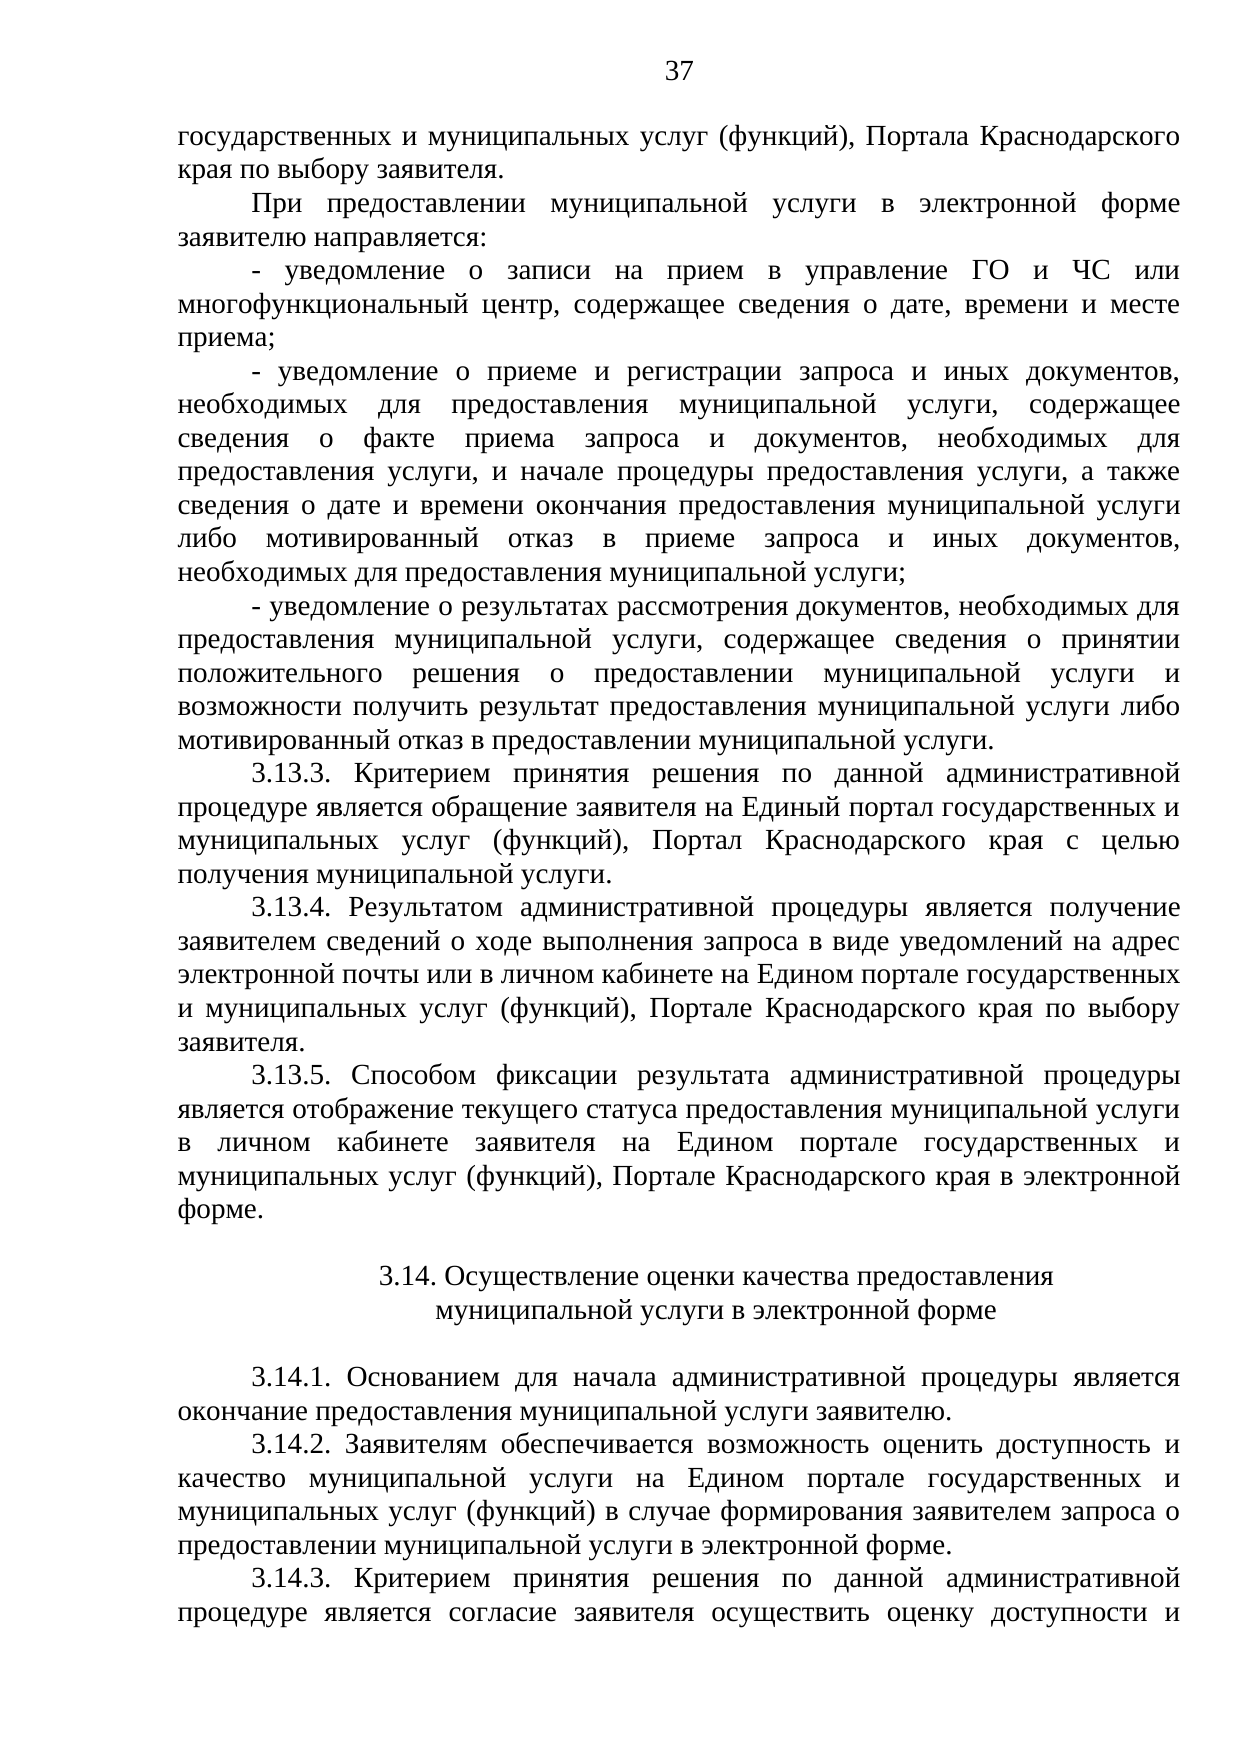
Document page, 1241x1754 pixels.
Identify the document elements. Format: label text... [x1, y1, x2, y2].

text - уведомление о записи на прием в управление ГО и ЧС или многофункциональный центр, содержащее сведения о дате, времени и месте приема; [177, 252, 1181, 353]
text При предоставлении муниципальной услуги в электронной форме заявителю направляется: [177, 185, 1181, 252]
text 3.14. Осуществление оценки качества предоставления [177, 1258, 1181, 1292]
text - уведомление о результатах рассмотрения документов, необходимых для предоставления муниципальной услуги, содержащее сведения о принятии положительного решения о предоставлении муниципальной услуги и возможности получить результат предоставления муниципальной услуги либо мотивированный отказ в предоставлении муниципальной услуги. [177, 588, 1181, 755]
text 3.14.2. Заявителям обеспечивается возможность оценить доступность и качество муниципальной услуги на Едином портале государственных и муниципальных услуг (функций) в случае формирования заявителем запроса о предоставлении муниципальной услуги в электронной форме. [177, 1426, 1181, 1560]
text муниципальной услуги в электронной форме [177, 1292, 1181, 1326]
text 3.13.3. Критерием принятия решения по данной административной процедуре является обращение заявителя на Единый портал государственных и муниципальных услуг (функций), Портал Краснодарского края с целью получения муниципальной услуги. [177, 755, 1181, 889]
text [177, 118, 1181, 185]
text 3.13.4. Результатом административной процедуры является получение заявителем сведений о ходе выполнения запроса в виде уведомлений на адрес электронной почты или в личном кабинете на Едином портале государственных и муниципальных услуг (функций), Портале Краснодарского края по выбору заявителя. [177, 889, 1181, 1057]
text 3.14.1. Основанием для начала административной процедуры является окончание предоставления муниципальной услуги заявителю. [177, 1359, 1181, 1426]
text 3.13.5. Способом фиксации результата административной процедуры является отображение текущего статуса предоставления муниципальной услуги в личном кабинете заявителя на Едином портале государственных и муниципальных услуг (функций), Портале Краснодарского края в электронной форме. [177, 1057, 1181, 1225]
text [177, 1560, 1181, 1627]
text - уведомление о приеме и регистрации запроса и иных документов, необходимых для предоставления муниципальной услуги, содержащее сведения о факте приема запроса и документов, необходимых для предоставления услуги, и начале процедуры предоставления услуги, а также сведения о дате и времени окончания предоставления муниципальной услуги либо мотивированный отказ в приеме запроса и иных документов, необходимых для предоставления муниципальной услуги; [177, 353, 1181, 588]
